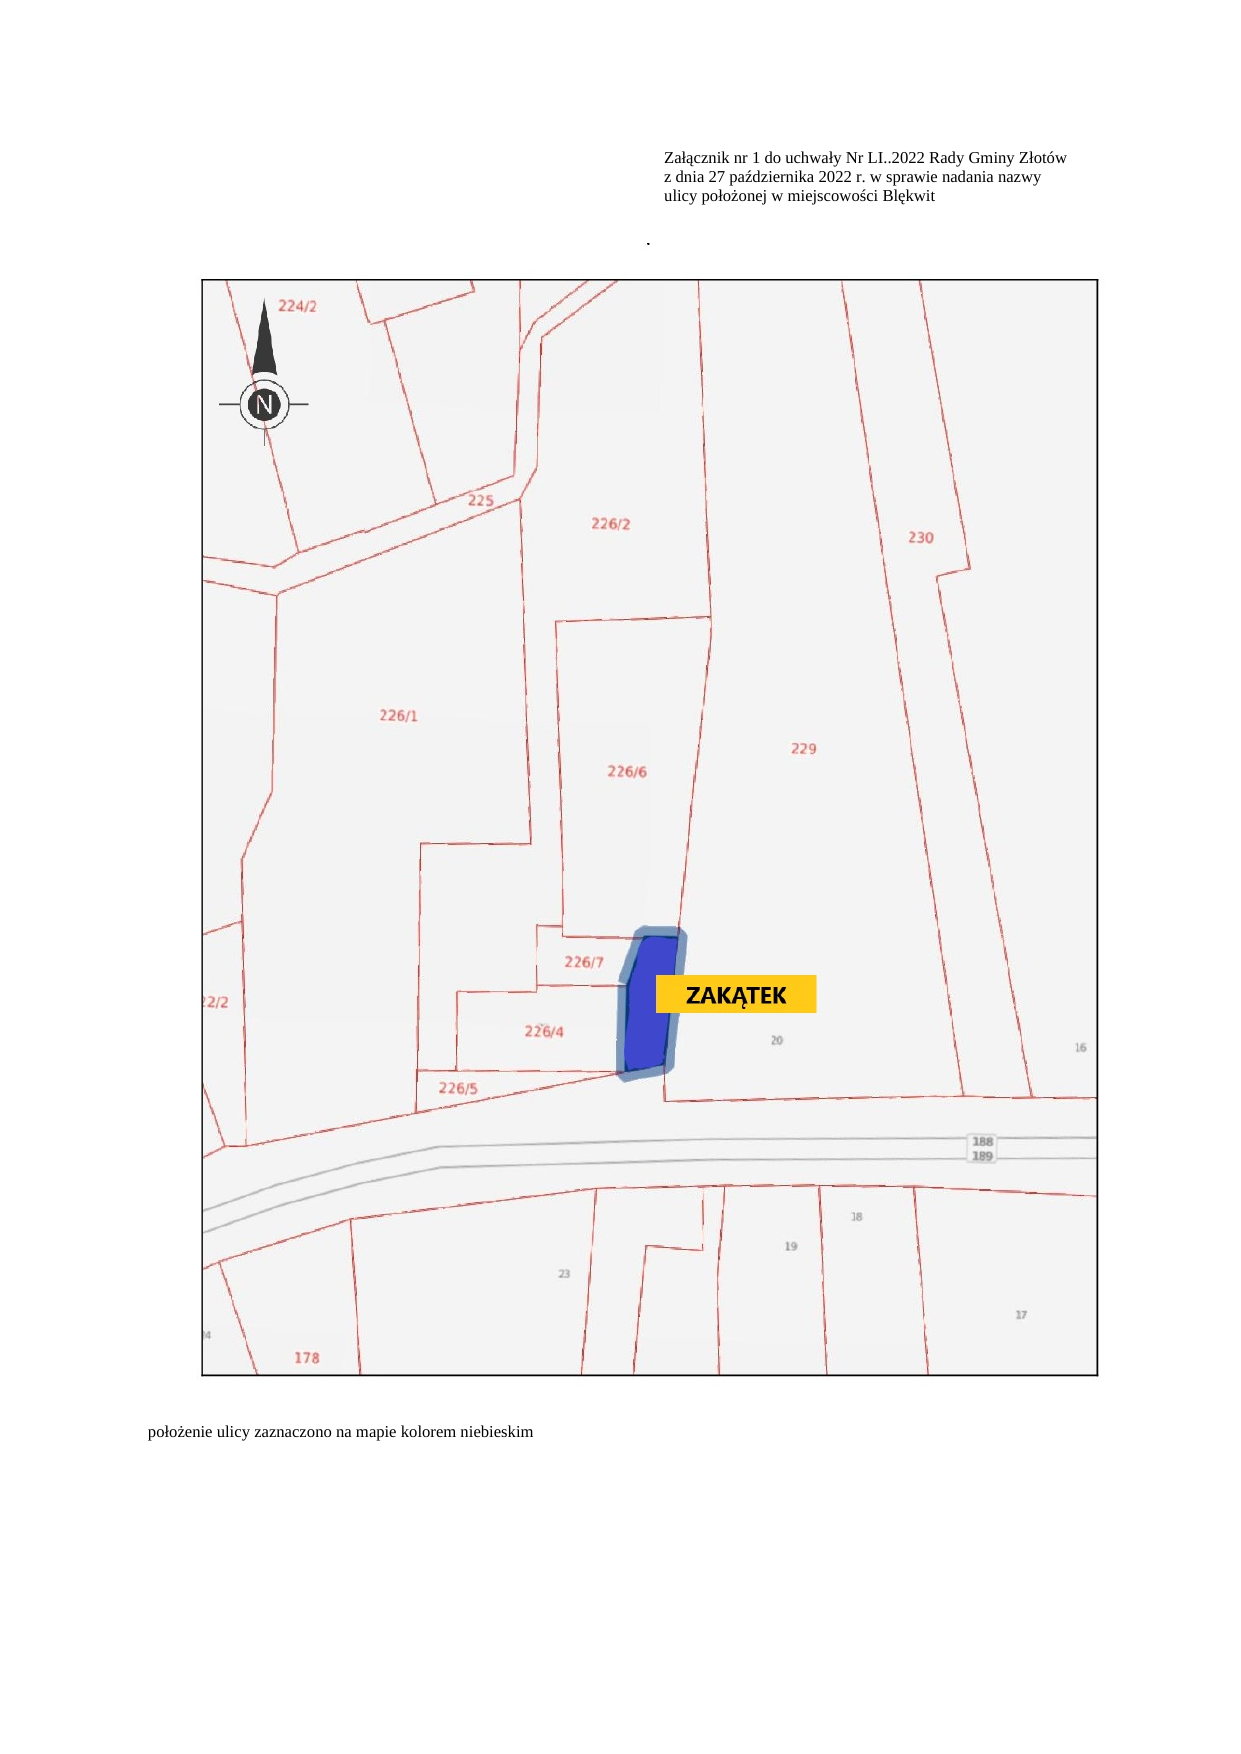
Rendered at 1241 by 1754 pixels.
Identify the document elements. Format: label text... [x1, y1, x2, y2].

text Załącznik nr 1 do uchwały Nr LI..2022 Rady Gminy Złotów [148, 148, 1152, 167]
text ulicy położonej w miejscowości Blękwit [148, 186, 1152, 205]
text położenie ulicy zaznaczono na mapie kolorem niebieskim [148, 1422, 1152, 1441]
picture [147, 243, 1152, 1393]
text z dnia 27 października 2022 r. w sprawie nadania nazwy [148, 167, 1152, 186]
